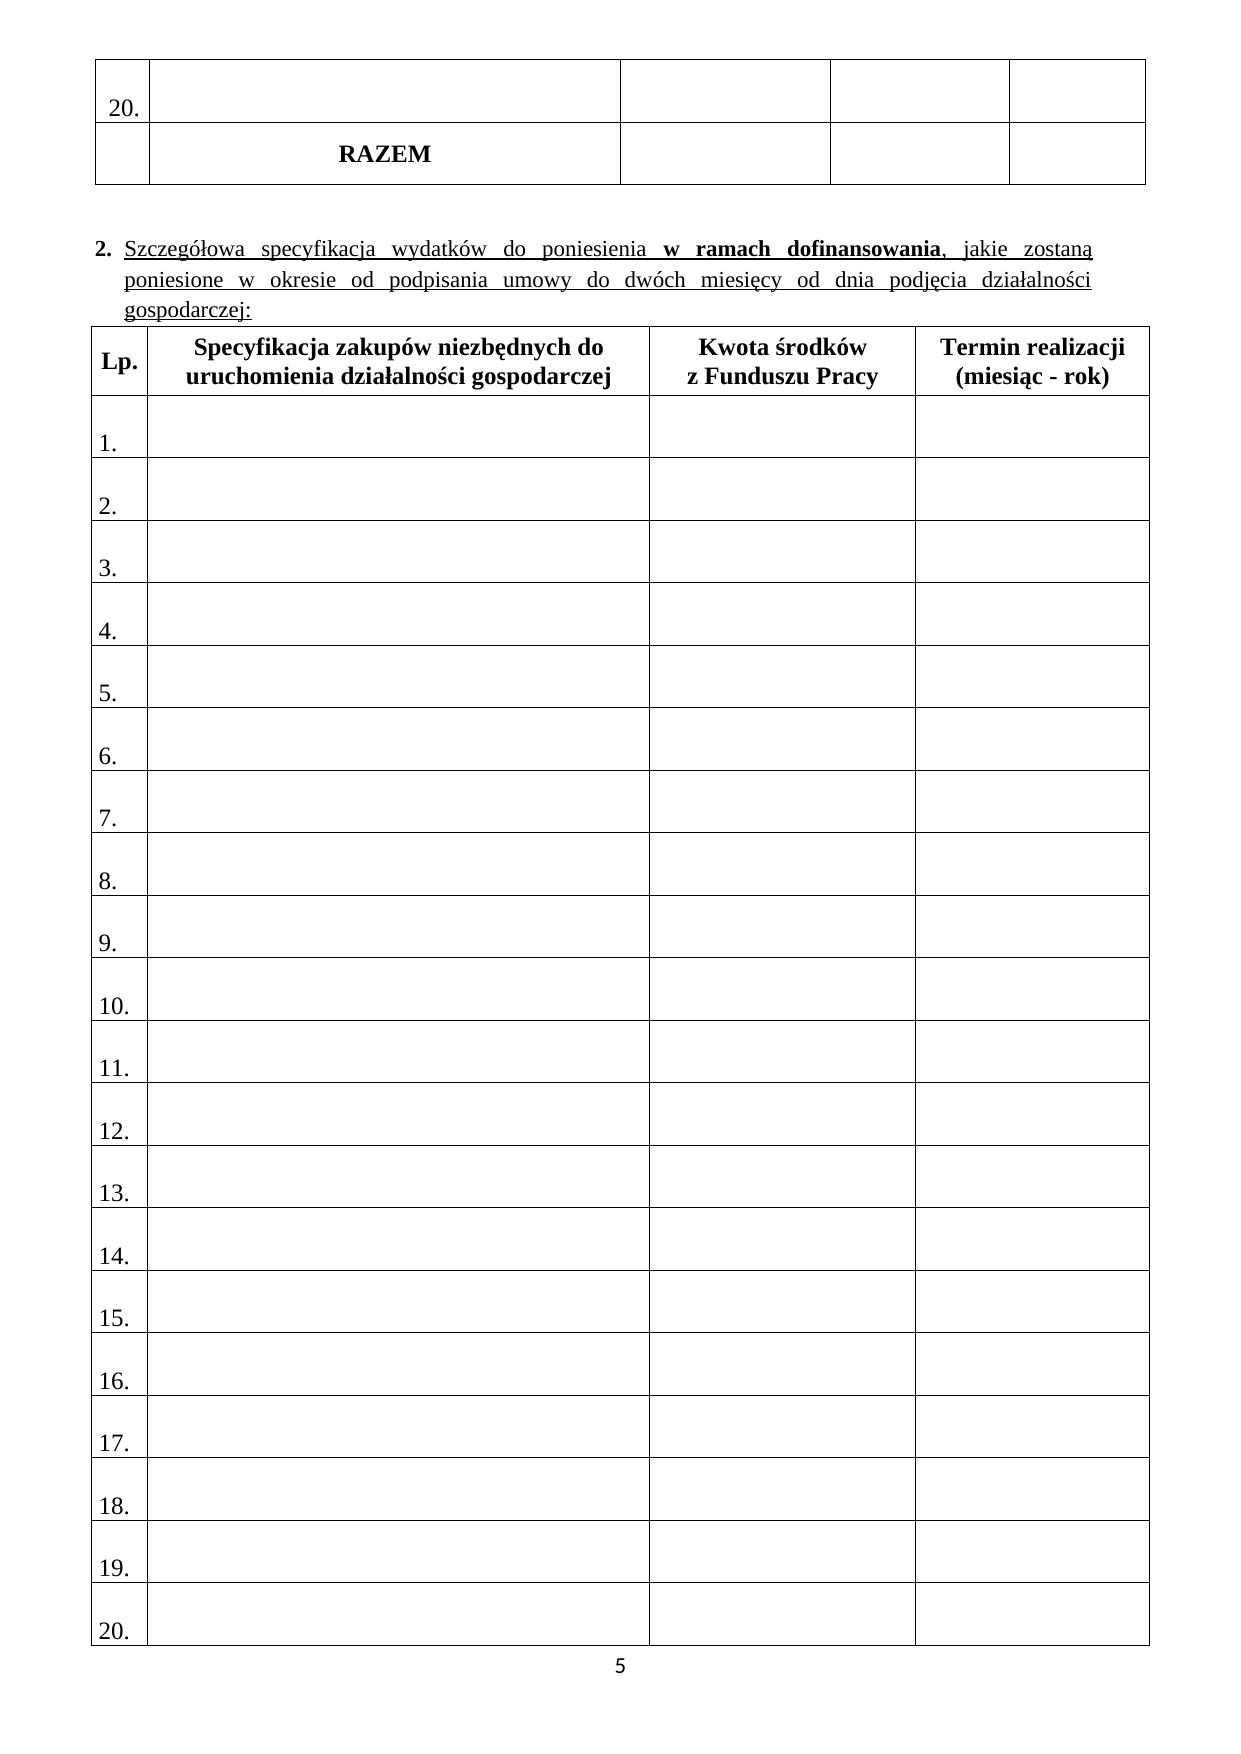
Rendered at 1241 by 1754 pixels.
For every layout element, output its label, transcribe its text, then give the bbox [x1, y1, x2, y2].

table_cell [650, 1271, 915, 1332]
table_cell [148, 646, 649, 707]
table_header Termin realizacji (miesiąc - rok) [916, 327, 1149, 395]
table_cell [92, 458, 147, 520]
table_cell [916, 958, 1149, 1020]
table_cell [92, 1271, 147, 1332]
table_cell [650, 1146, 915, 1207]
table_cell [96, 60, 149, 122]
table_cell [92, 396, 147, 457]
table_cell [650, 1021, 915, 1082]
table_cell [916, 1333, 1149, 1395]
table_cell [148, 458, 649, 520]
table_cell [916, 708, 1149, 770]
table_cell [148, 833, 649, 895]
table_cell [92, 708, 147, 770]
table_cell [92, 1021, 147, 1082]
table_cell [1010, 123, 1145, 184]
table_cell [650, 646, 915, 707]
table_cell [650, 521, 915, 582]
table_cell [96, 123, 149, 184]
table_cell [650, 958, 915, 1020]
table_cell [92, 1458, 147, 1520]
table_cell [1010, 60, 1145, 122]
table_header Kwota środków z Funduszu Pracy [650, 327, 915, 395]
table_cell [148, 1333, 649, 1395]
table_cell [650, 396, 915, 457]
table_cell [650, 708, 915, 770]
table_cell [916, 896, 1149, 957]
table_cell [650, 1583, 915, 1645]
table_cell [916, 1083, 1149, 1145]
table_cell [650, 458, 915, 520]
table_cell [916, 771, 1149, 832]
table_cell [92, 1208, 147, 1270]
table_cell [650, 771, 915, 832]
table_cell [148, 1083, 649, 1145]
table_cell [916, 583, 1149, 645]
table_cell [148, 396, 649, 457]
table_cell [621, 123, 830, 184]
table_cell [916, 1458, 1149, 1520]
table_cell [916, 396, 1149, 457]
table_cell [650, 896, 915, 957]
table_cell [148, 896, 649, 957]
table_cell [916, 521, 1149, 582]
table_cell [650, 1083, 915, 1145]
list Szczegółowa specyfikacja wydatków do poniesienia w ramach dofinansowania, jakie zostaną poniesione w okresie od podpisania umowy do dwóch miesięcy od dnia podjęcia działalności gospodarczej: [94, 235, 1092, 322]
table_cell [148, 771, 649, 832]
table_cell [650, 1396, 915, 1457]
table_cell [92, 1521, 147, 1582]
table_cell [650, 583, 915, 645]
table_cell [916, 646, 1149, 707]
table_cell [92, 521, 147, 582]
table_cell [916, 1521, 1149, 1582]
table_cell [148, 1208, 649, 1270]
table_cell [650, 1458, 915, 1520]
table_cell [650, 1208, 915, 1270]
table_cell [92, 1583, 147, 1645]
table_cell [148, 583, 649, 645]
table_cell [92, 1146, 147, 1207]
table_cell [92, 896, 147, 957]
table_cell [916, 1583, 1149, 1645]
table_cell [916, 458, 1149, 520]
table_cell [148, 1021, 649, 1082]
table_cell [650, 1333, 915, 1395]
table_cell [148, 708, 649, 770]
table_cell [148, 1521, 649, 1582]
table_cell [92, 646, 147, 707]
table_cell [650, 833, 915, 895]
table_cell [916, 1271, 1149, 1332]
table_cell [92, 1083, 147, 1145]
table_cell [916, 1208, 1149, 1270]
table_cell [650, 1521, 915, 1582]
table_cell [148, 1146, 649, 1207]
table_cell [150, 60, 620, 122]
table_cell [916, 1146, 1149, 1207]
table_cell [916, 833, 1149, 895]
table_cell [92, 958, 147, 1020]
table_cell [92, 771, 147, 832]
table_cell [148, 1396, 649, 1457]
table_cell [92, 1396, 147, 1457]
table_cell [148, 1271, 649, 1332]
table_cell [831, 123, 1009, 184]
table_cell [916, 1396, 1149, 1457]
table_cell [92, 583, 147, 645]
table_cell [148, 1458, 649, 1520]
table_cell [92, 833, 147, 895]
table_header Specyfikacja zakupów niezbędnych do uruchomienia działalności gospodarczej [148, 327, 649, 395]
table_cell [148, 1583, 649, 1645]
table_cell [621, 60, 830, 122]
table_header Lp. [92, 327, 147, 395]
table_cell RAZEM [150, 123, 620, 184]
table_cell [92, 1333, 147, 1395]
table_cell [831, 60, 1009, 122]
table_cell [916, 1021, 1149, 1082]
table_cell [148, 521, 649, 582]
table_cell [148, 958, 649, 1020]
